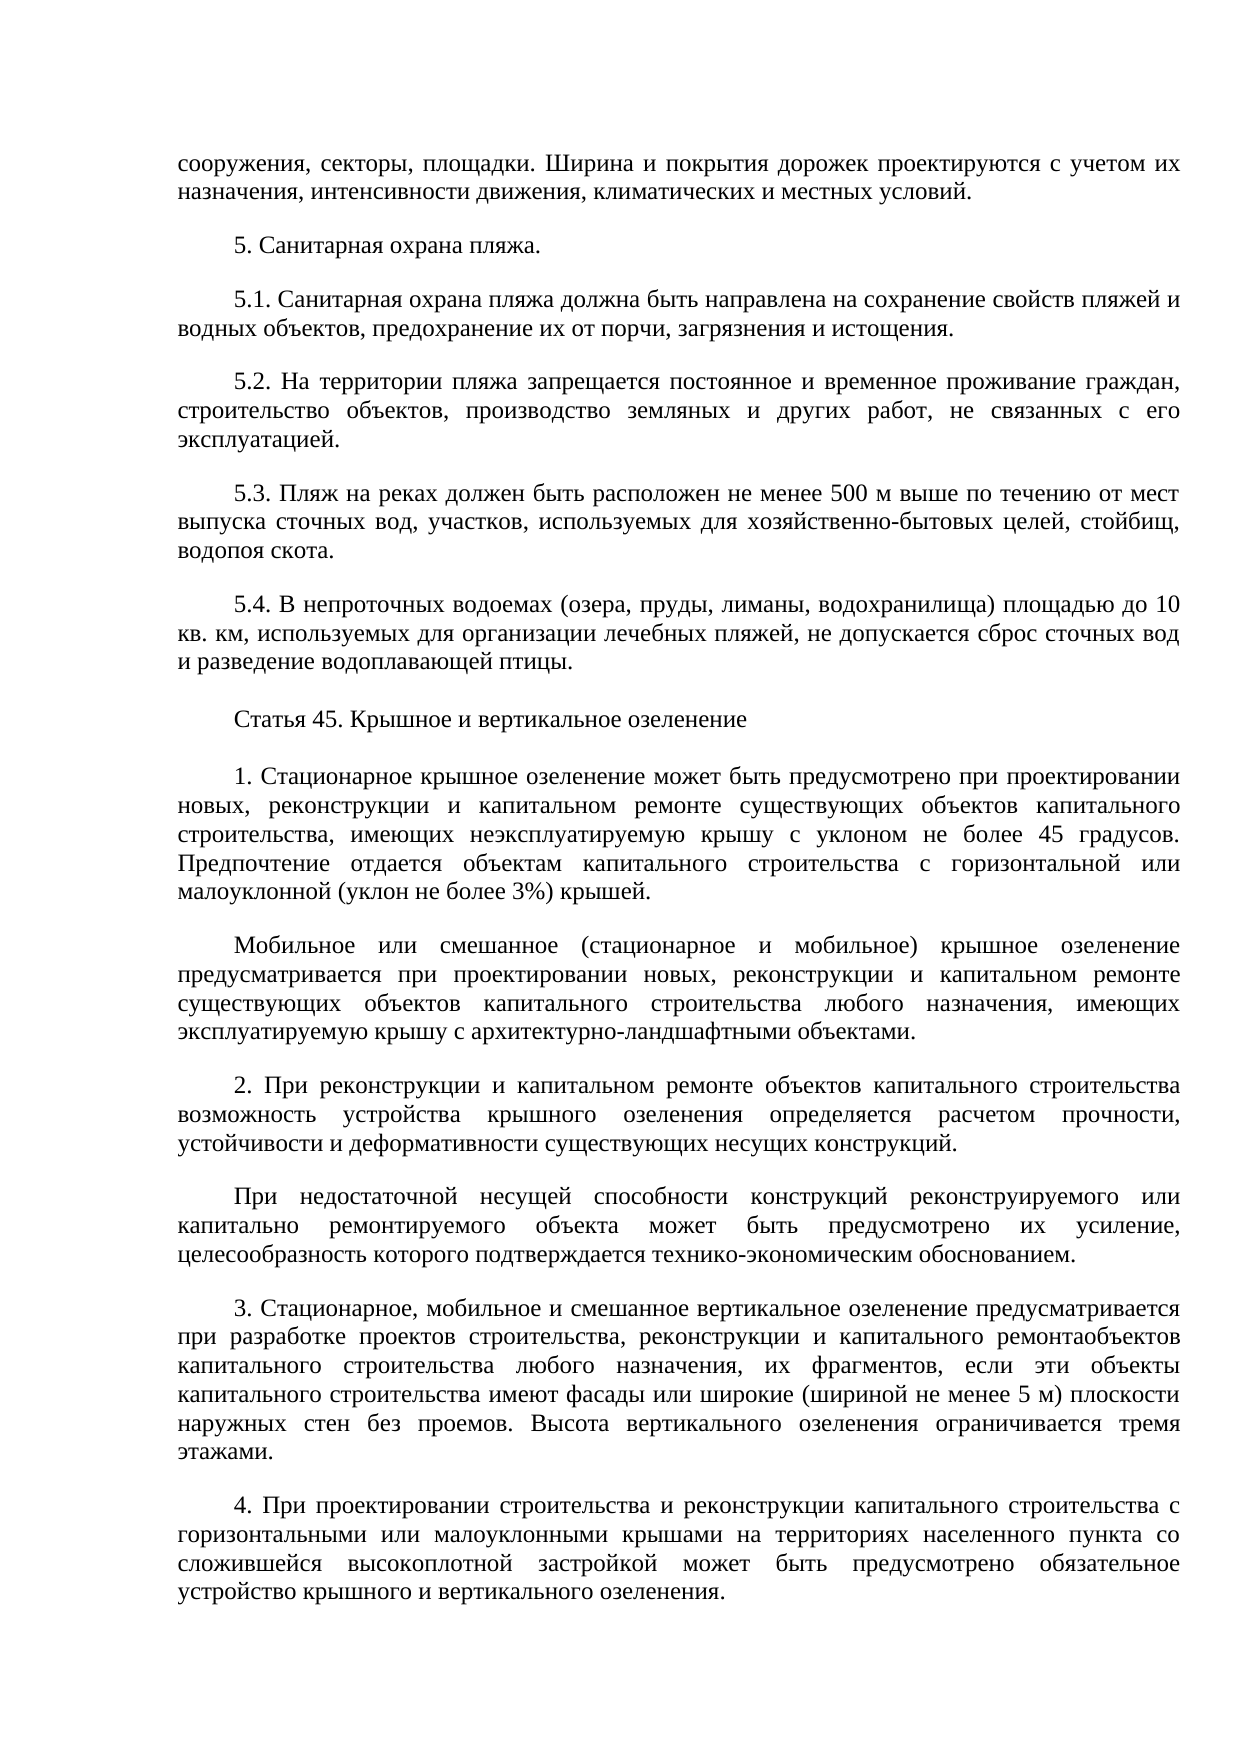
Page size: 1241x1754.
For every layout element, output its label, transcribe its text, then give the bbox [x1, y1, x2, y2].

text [177, 148, 1181, 205]
text 5.2. На территории пляжа запрещается постоянное и временное проживание граждан, строительство объектов, производство земляных и других работ, не связанных с его эксплуатацией. [177, 366, 1181, 453]
text 5.3. Пляж на реках должен быть расположен не менее 500 м выше по течению от мест выпуска сточных вод, участков, используемых для хозяйственно-бытовых целей, стойбищ, водопоя скота. [177, 478, 1181, 564]
text 5.1. Санитарная охрана пляжа должна быть направлена на сохранение свойств пляжей и водных объектов, предохранение их от порчи, загрязнения и истощения. [177, 284, 1181, 341]
text 5.4. В непроточных водоемах (озера, пруды, лиманы, водохранилища) площадью до 10 кв. км, используемых для организации лечебных пляжей, не допускается сброс сточных вод и разведение водоплавающей птицы. [177, 589, 1181, 675]
text Мобильное или смешанное (стационарное и мобильное) крышное озеленение предусматривается при проектировании новых, реконструкции и капитальном ремонте существующих объектов капитального строительства любого назначения, имеющих эксплуатируемую крышу с архитектурно-ландшафтными объектами. [177, 930, 1181, 1045]
text 1. Стационарное крышное озеленение может быть предусмотрено при проектировании новых, реконструкции и капитальном ремонте существующих объектов капитального строительства, имеющих неэксплуатируемую крышу с уклоном не более 45 градусов. Предпочтение отдается объектам капитального строительства с горизонтальной или малоуклонной (уклон не более 3%) крышей. [177, 761, 1181, 905]
text 2. При реконструкции и капитальном ремонте объектов капитального строительства возможность устройства крышного озеленения определяется расчетом прочности, устойчивости и деформативности существующих несущих конструкций. [177, 1070, 1181, 1156]
text Статья 45. Крышное и вертикальное озеленение [177, 704, 1181, 733]
text 5. Санитарная охрана пляжа. [177, 230, 1181, 259]
text При недостаточной несущей способности конструкций реконструируемого или капитально ремонтируемого объекта может быть предусмотрено их усиление, целесообразность которого подтверждается технико-экономическим обоснованием. [177, 1181, 1181, 1268]
text 3. Стационарное, мобильное и смешанное вертикальное озеленение предусматривается при разработке проектов строительства, реконструкции и капитального ремонтаобъектов капитального строительства любого назначения, их фрагментов, если эти объекты капитального строительства имеют фасады или широкие (шириной не менее 5 м) плоскости наружных стен без проемов. Высота вертикального озеленения ограничивается тремя этажами. [177, 1293, 1181, 1465]
text 4. При проектировании строительства и реконструкции капитального строительства с горизонтальными или малоуклонными крышами на территориях населенного пункта со сложившейся высокоплотной застройкой может быть предусмотрено обязательное устройство крышного и вертикального озеленения. [177, 1490, 1181, 1605]
